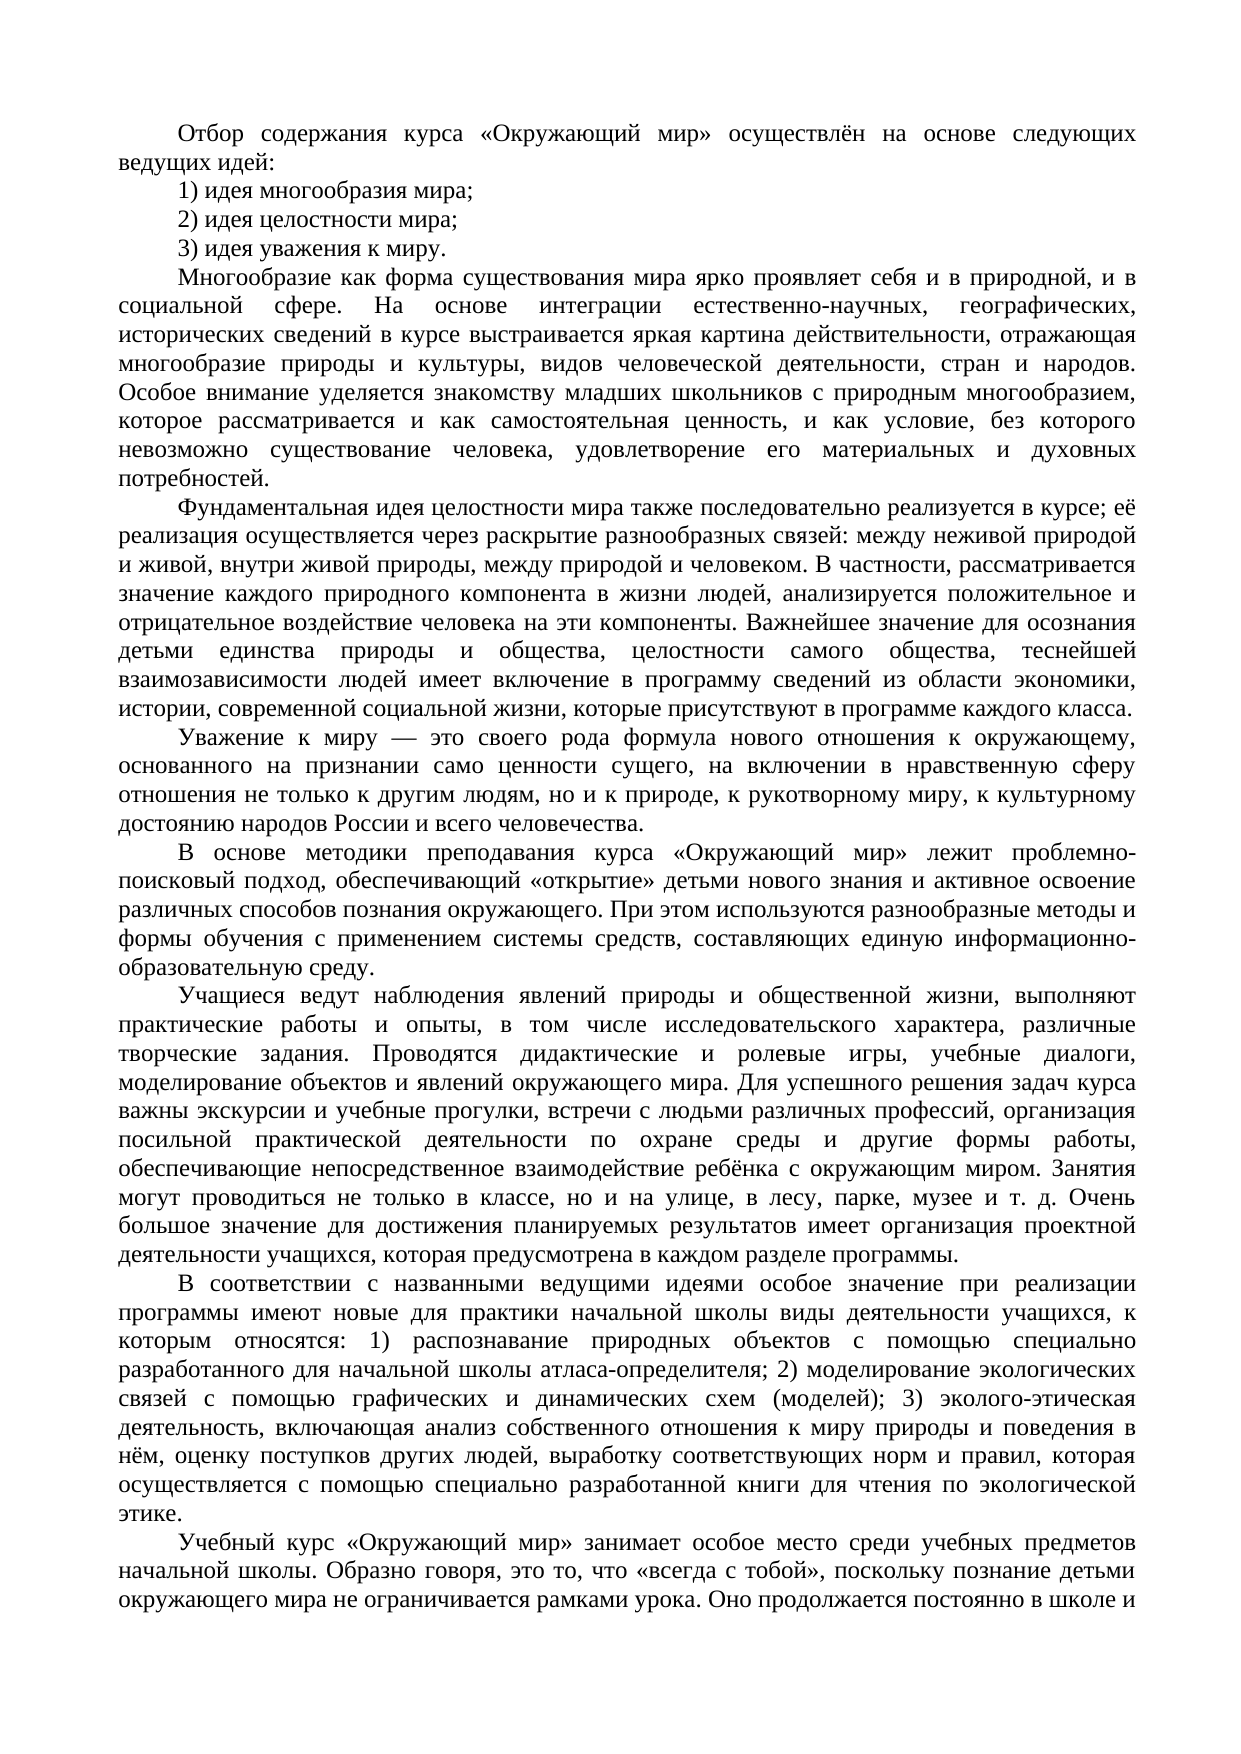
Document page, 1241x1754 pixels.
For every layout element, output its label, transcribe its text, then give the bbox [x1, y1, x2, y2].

text 3) идея уважения к миру. [118, 233, 1137, 262]
text Многообразие как форма существования мира ярко проявляет себя и в природной, и в социальной сфере. На основе интеграции естественно-научных, географических, исторических сведений в курсе выстраивается яркая картина действительности, отражающая многообразие природы и культуры, видов человеческой деятельности, стран и народов. Особое внимание уделяется знакомству младших школьников с природным многообразием, которое рассматривается и как самостоятельная ценность, и как условие, без которого невозможно существование человека, удовлетворение его материальных и духовных потребностей. [118, 262, 1137, 492]
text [118, 1527, 1137, 1613]
text Отбор содержания курса «Окружающий мир» осуществлён на основе следующих ведущих идей: [118, 118, 1137, 176]
text Уважение к миру — это своего рода формула нового отношения к окружающему, основанного на признании само ценности сущего, на включении в нравственную сферу отношения не только к другим людям, но и к природе, к рукотворному миру, к культурному достоянию народов России и всего человечества. [118, 722, 1137, 837]
text В основе методики преподавания курса «Окружающий мир» лежит проблемно-поисковый подход, обеспечивающий «открытие» детьми нового знания и активное освоение различных способов познания окружающего. При этом используются разнообразные методы и формы обучения с применением системы средств, составляющих единую информационно-образовательную среду. [118, 837, 1137, 981]
text 1) идея многообразия мира; [118, 176, 1137, 204]
text Учащиеся ведут наблюдения явлений природы и общественной жизни, выполняют практические работы и опыты, в том числе исследовательского характера, различные творческие задания. Проводятся дидактические и ролевые игры, учебные диалоги, моделирование объектов и явлений окружающего мира. Для успешного решения задач курса важны экскурсии и учебные прогулки, встречи с людьми различных профессий, организация посильной практической деятельности по охране среды и другие формы работы, обеспечивающие непосредственное взаимодействие ребёнка с окружающим миром. Занятия могут проводиться не только в классе, но и на улице, в лесу, парке, музее и т. д. Очень большое значение для достижения планируемых результатов имеет организация проектной деятельности учащихся, которая предусмотрена в каждом разделе программы. [118, 981, 1137, 1268]
text Фундаментальная идея целостности мира также последовательно реализуется в курсе; её реализация осуществляется через раскрытие разнообразных связей: между неживой природой и живой, внутри живой природы, между природой и человеком. В частности, рассматривается значение каждого природного компонента в жизни людей, анализируется положительное и отрицательное воздействие человека на эти компоненты. Важнейшее значение для осознания детьми единства природы и общества, целостности самого общества, теснейшей взаимозависимости людей имеет включение в программу сведений из области экономики, истории, современной социальной жизни, которые присутствуют в программе каждого класса. [118, 492, 1137, 722]
text 2) идея целостности мира; [118, 204, 1137, 233]
text В соответствии с названными ведущими идеями особое значение при реализации программы имеют новые для практики начальной школы виды деятельности учащихся, к которым относятся: 1) распознавание природных объектов с помощью специально разработанного для начальной школы атласа-определителя; 2) моделирование экологических связей с помощью графических и динамических схем (моделей); 3) эколого-этическая деятельность, включающая анализ собственного отношения к миру природы и поведения в нём, оценку поступков других людей, выработку соответствующих норм и правил, которая осуществляется с помощью специально разработанной книги для чтения по экологической этике. [118, 1268, 1137, 1527]
